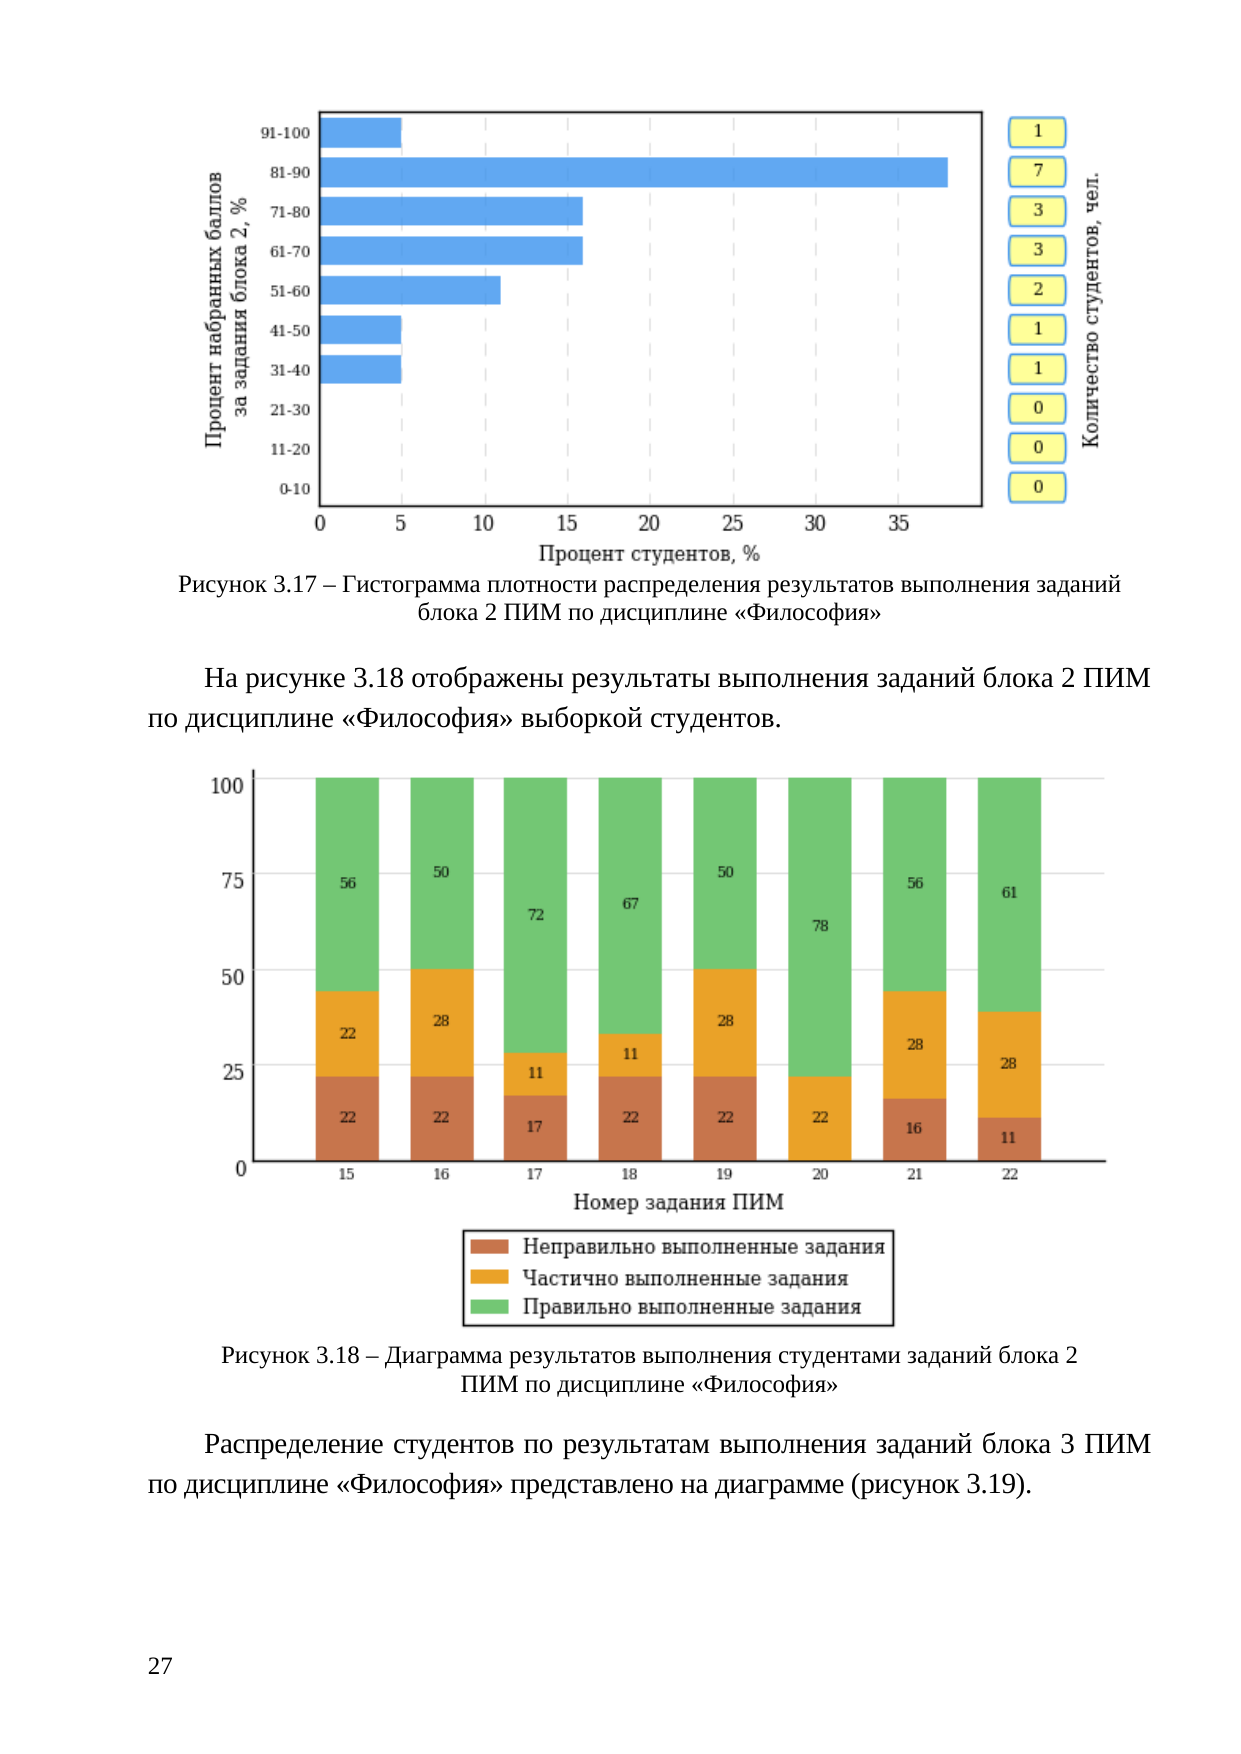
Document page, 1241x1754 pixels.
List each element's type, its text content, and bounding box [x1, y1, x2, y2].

picture [177, 88, 1122, 569]
text Распределение студентов по результатам выполнения заданий блока 3 ПИМ по дисциплине «Философия» представлено на диаграмме (рисунок 3.19). [148, 1426, 1152, 1500]
picture [177, 740, 1122, 1341]
text На рисунке 3.18 отображены результаты выполнения заданий блока 2 ПИМ по дисциплине «Философия» выборкой студентов. [148, 660, 1152, 733]
